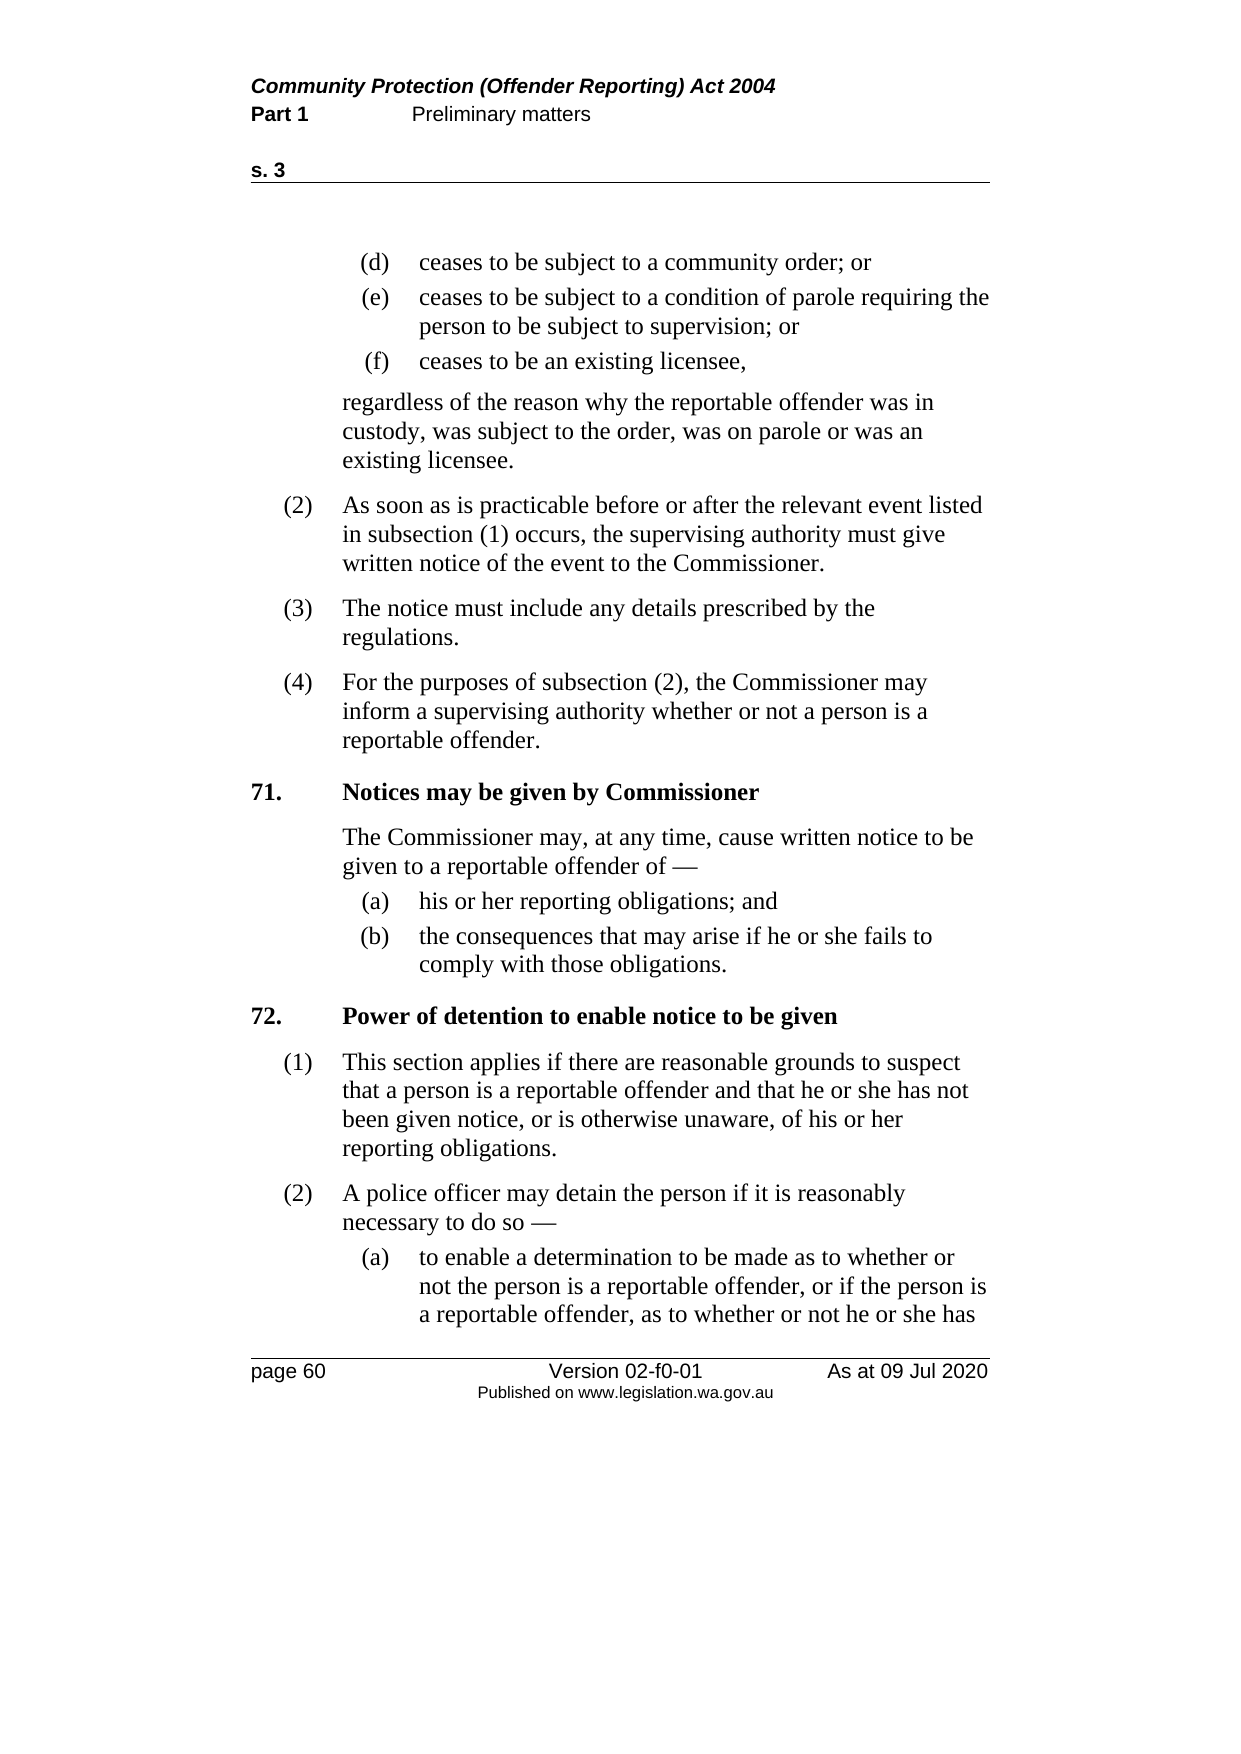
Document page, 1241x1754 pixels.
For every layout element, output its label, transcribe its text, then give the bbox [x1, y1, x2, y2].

text (2) As soon as is practicable before or after the relevant event listed in subsection (1) occurs, the supervising authority must give written notice of the event to the Commissioner. [251, 490, 990, 577]
text The Commissioner may, at any time, cause written notice to be given to a reportable offender of — [251, 822, 990, 879]
text (4) For the purposes of subsection (2), the Commissioner may inform a supervising authority whether or not a person is a reportable offender. [251, 667, 990, 754]
text (f) ceases to be an existing licensee, [251, 346, 990, 375]
subtitle 72. Power of detention to enable notice to be given [251, 1001, 990, 1030]
text (3) The notice must include any details prescribed by the regulations. [251, 593, 990, 651]
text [251, 1242, 990, 1328]
text (b) the consequences that may arise if he or she fails to comply with those obligations. [251, 921, 990, 978]
subtitle 71. Notices may be given by Commissioner [251, 777, 990, 805]
text (d) ceases to be subject to a community order; or [251, 247, 990, 276]
text (1) This section applies if there are reasonable grounds to suspect that a person is a reportable offender and that he or she has not been given notice, or is otherwise unaware, of his or her reporting obligations. [251, 1047, 990, 1162]
text (a) his or her reporting obligations; and [251, 886, 990, 914]
text regardless of the reason why the reportable offender was in custody, was subject to the order, was on parole or was an existing licensee. [251, 387, 990, 474]
text (2) A police officer may detain the person if it is reasonably necessary to do so — [251, 1178, 990, 1236]
text (e) ceases to be subject to a condition of parole requiring the person to be subject to supervision; or [251, 282, 990, 340]
